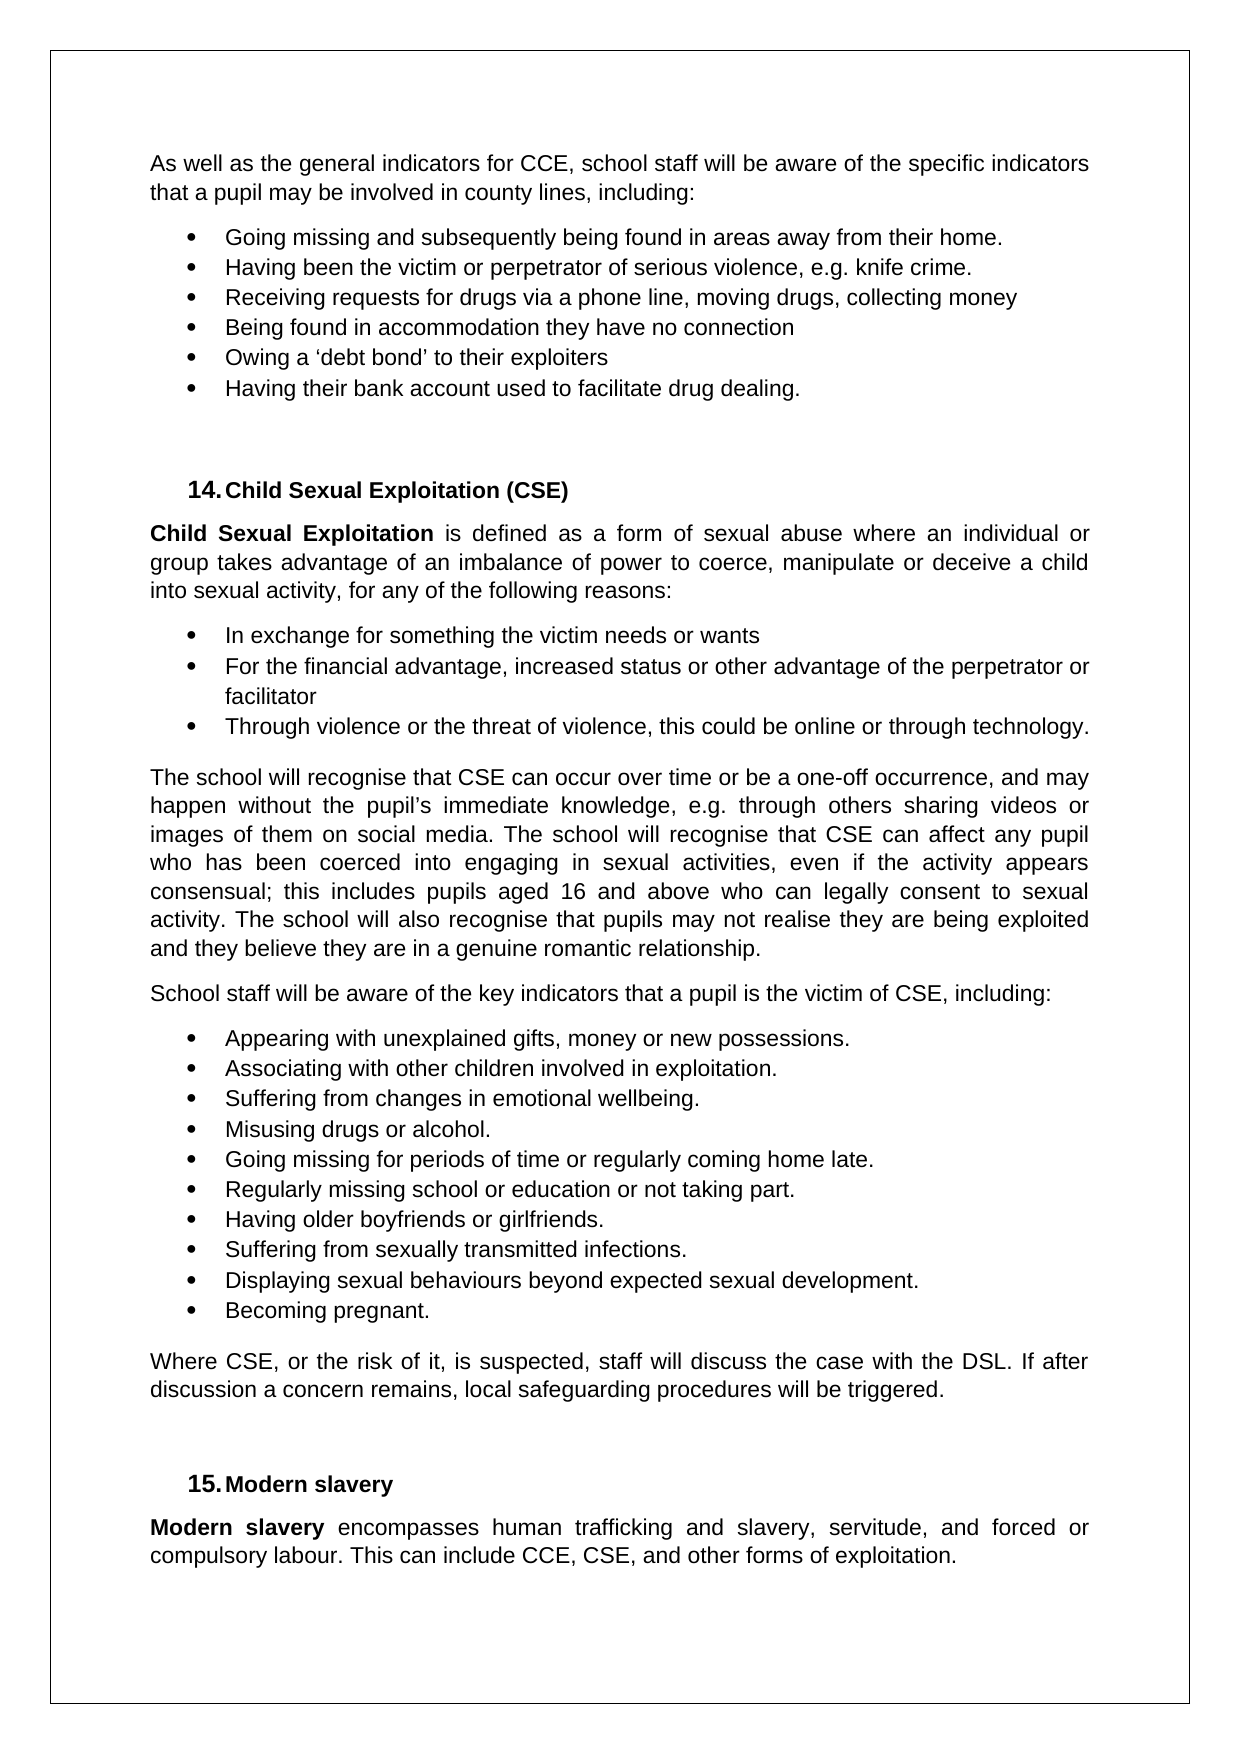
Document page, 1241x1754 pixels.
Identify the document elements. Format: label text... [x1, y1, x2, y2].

subtitle Child Sexual Exploitation (CSE) [187, 475, 1090, 504]
text Where CSE, or the risk of it, is suspected, staff will discuss the case with the DSL. If after discussion a concern remains, local safeguarding procedures will be triggered. [150, 1348, 1090, 1403]
text School staff will be aware of the key indicators that a pupil is the victim of CSE, including: [150, 980, 1090, 1006]
list Suffering from sexually transmitted infections. [187, 1236, 1090, 1263]
list Going missing and subsequently being found in areas away from their home. [187, 223, 1090, 250]
list Becoming pregnant. [187, 1297, 1090, 1323]
list Displaying sexual behaviours beyond expected sexual development. [187, 1267, 1090, 1293]
list Having their bank account used to facilitate drug dealing. [187, 374, 1090, 401]
text Modern slavery encompasses human trafficking and slavery, servitude, and forced or compulsory labour. This can include CCE, CSE, and other forms of exploitation. [150, 1514, 1090, 1569]
list Through violence or the threat of violence, this could be online or through technology. [187, 713, 1090, 739]
list Regularly missing school or education or not taking part. [187, 1176, 1090, 1202]
text As well as the general indicators for CCE, school staff will be aware of the specific indicators that a pupil may be involved in county lines, including: [150, 150, 1090, 205]
list Going missing for periods of time or regularly coming home late. [187, 1146, 1090, 1172]
list Suffering from changes in emotional wellbeing. [187, 1085, 1090, 1112]
list Owing a ‘debt bond’ to their exploiters [187, 344, 1090, 371]
text The school will recognise that CSE can occur over time or be a one-off occurrence, and may happen without the pupil’s immediate knowledge, e.g. through others sharing videos or images of them on social media. The school will recognise that CSE can affect any pupil who has been coerced into engaging in sexual activities, even if the activity appears consensual; this includes pupils aged 16 and above who can legally consent to sexual activity. The school will also recognise that pupils may not realise they are being exploited and they believe they are in a genuine romantic relationship. [150, 764, 1090, 961]
list For the financial advantage, increased status or other advantage of the perpetrator or facilitator [187, 653, 1090, 709]
subtitle Modern slavery [187, 1468, 1090, 1497]
list Appearing with unexplained gifts, money or new possessions. [187, 1025, 1090, 1051]
list Having been the victim or perpetrator of serious violence, e.g. knife crime. [187, 254, 1090, 280]
list Being found in accommodation they have no connection [187, 314, 1090, 341]
list Having older boyfriends or girlfriends. [187, 1206, 1090, 1232]
list Misusing drugs or alcohol. [187, 1116, 1090, 1142]
list Associating with other children involved in exploitation. [187, 1055, 1090, 1081]
text Child Sexual Exploitation is defined as a form of sexual abuse where an individual or group takes advantage of an imbalance of power to coerce, manipulate or deceive a child into sexual activity, for any of the following reasons: [150, 520, 1090, 604]
list Receiving requests for drugs via a phone line, moving drugs, collecting money [187, 284, 1090, 310]
list In exchange for something the victim needs or wants [187, 622, 1090, 649]
